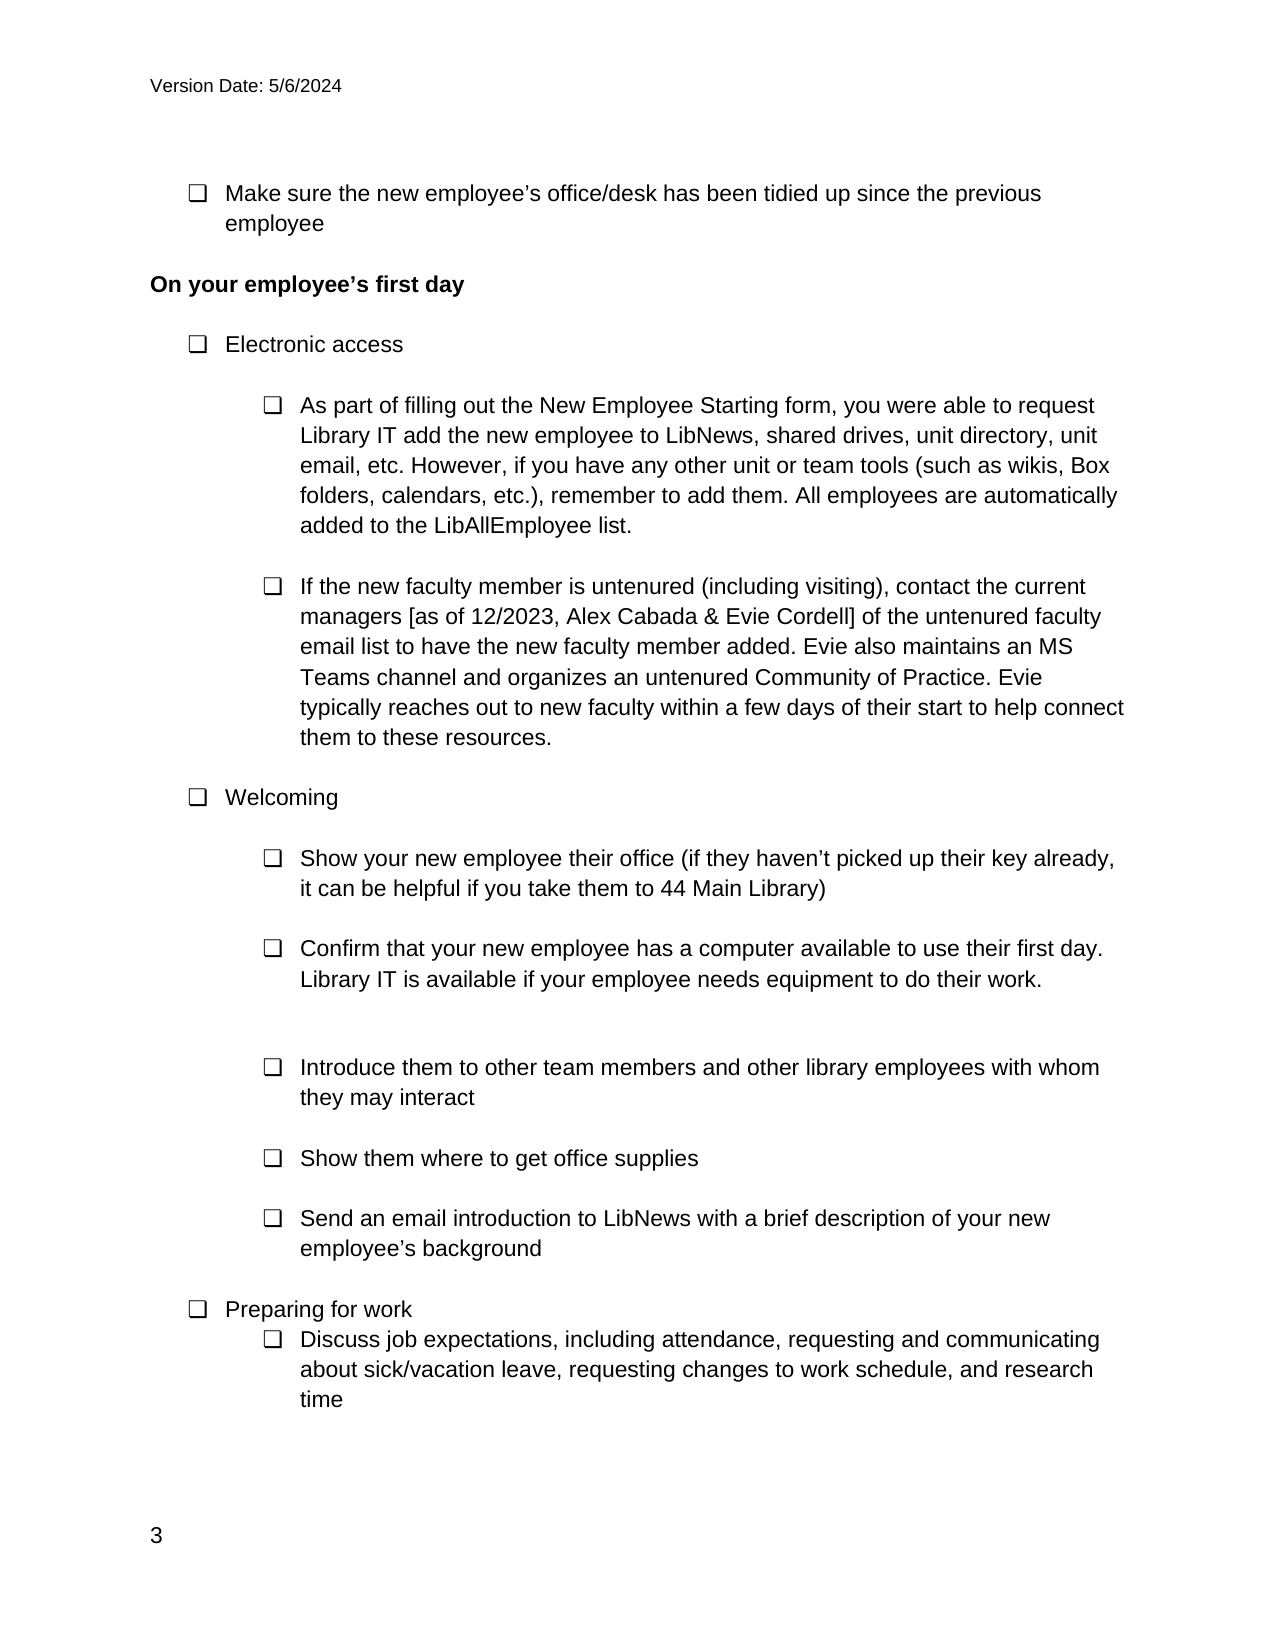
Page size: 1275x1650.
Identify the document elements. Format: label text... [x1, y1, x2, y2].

list Discuss job expectations, including attendance, requesting and communicating about sick/vacation leave, requesting changes to work schedule, and research time [262, 1326, 1125, 1413]
list Confirm that your new employee has a computer available to use their first day. Library IT is available if your employee needs equipment to do their work. [262, 935, 1125, 992]
list Make sure the new employee’s office/desk has been tidied up since the previous employee [187, 180, 1125, 237]
list If the new faculty member is untenured (including visiting), contact the current managers [as of 12/2023, Alex Cabada & Evie Cordell] of the untenured faculty email list to have the new faculty member added. Evie also maintains an MS Teams channel and organizes an untenured Community of Practice. Evie typically reaches out to new faculty within a few days of their start to help connect them to these resources. [262, 573, 1125, 750]
list Preparing for work [187, 1296, 1125, 1322]
text On your employee’s first day [150, 271, 1125, 297]
list As part of filling out the New Employee Starting form, you were able to request Library IT add the new employee to LibNews, shared drives, unit directory, unit email, etc. However, if you have any other unit or team tools (such as wikis, Box folders, calendars, etc.), remember to add them. All employees are automatically added to the LibAllEmployee list. [262, 392, 1125, 539]
list Show your new employee their office (if they haven’t picked up their key already, it can be helpful if you take them to 44 Main Library) [262, 845, 1125, 901]
list Send an email introduction to LibNews with a brief description of your new employee’s background [262, 1205, 1125, 1262]
list Electronic access [187, 331, 1125, 358]
list Introduce them to other team members and other library employees with whom they may interact [262, 1054, 1125, 1111]
list Show them where to get office supplies [262, 1145, 1125, 1171]
list Welcoming [187, 784, 1125, 811]
